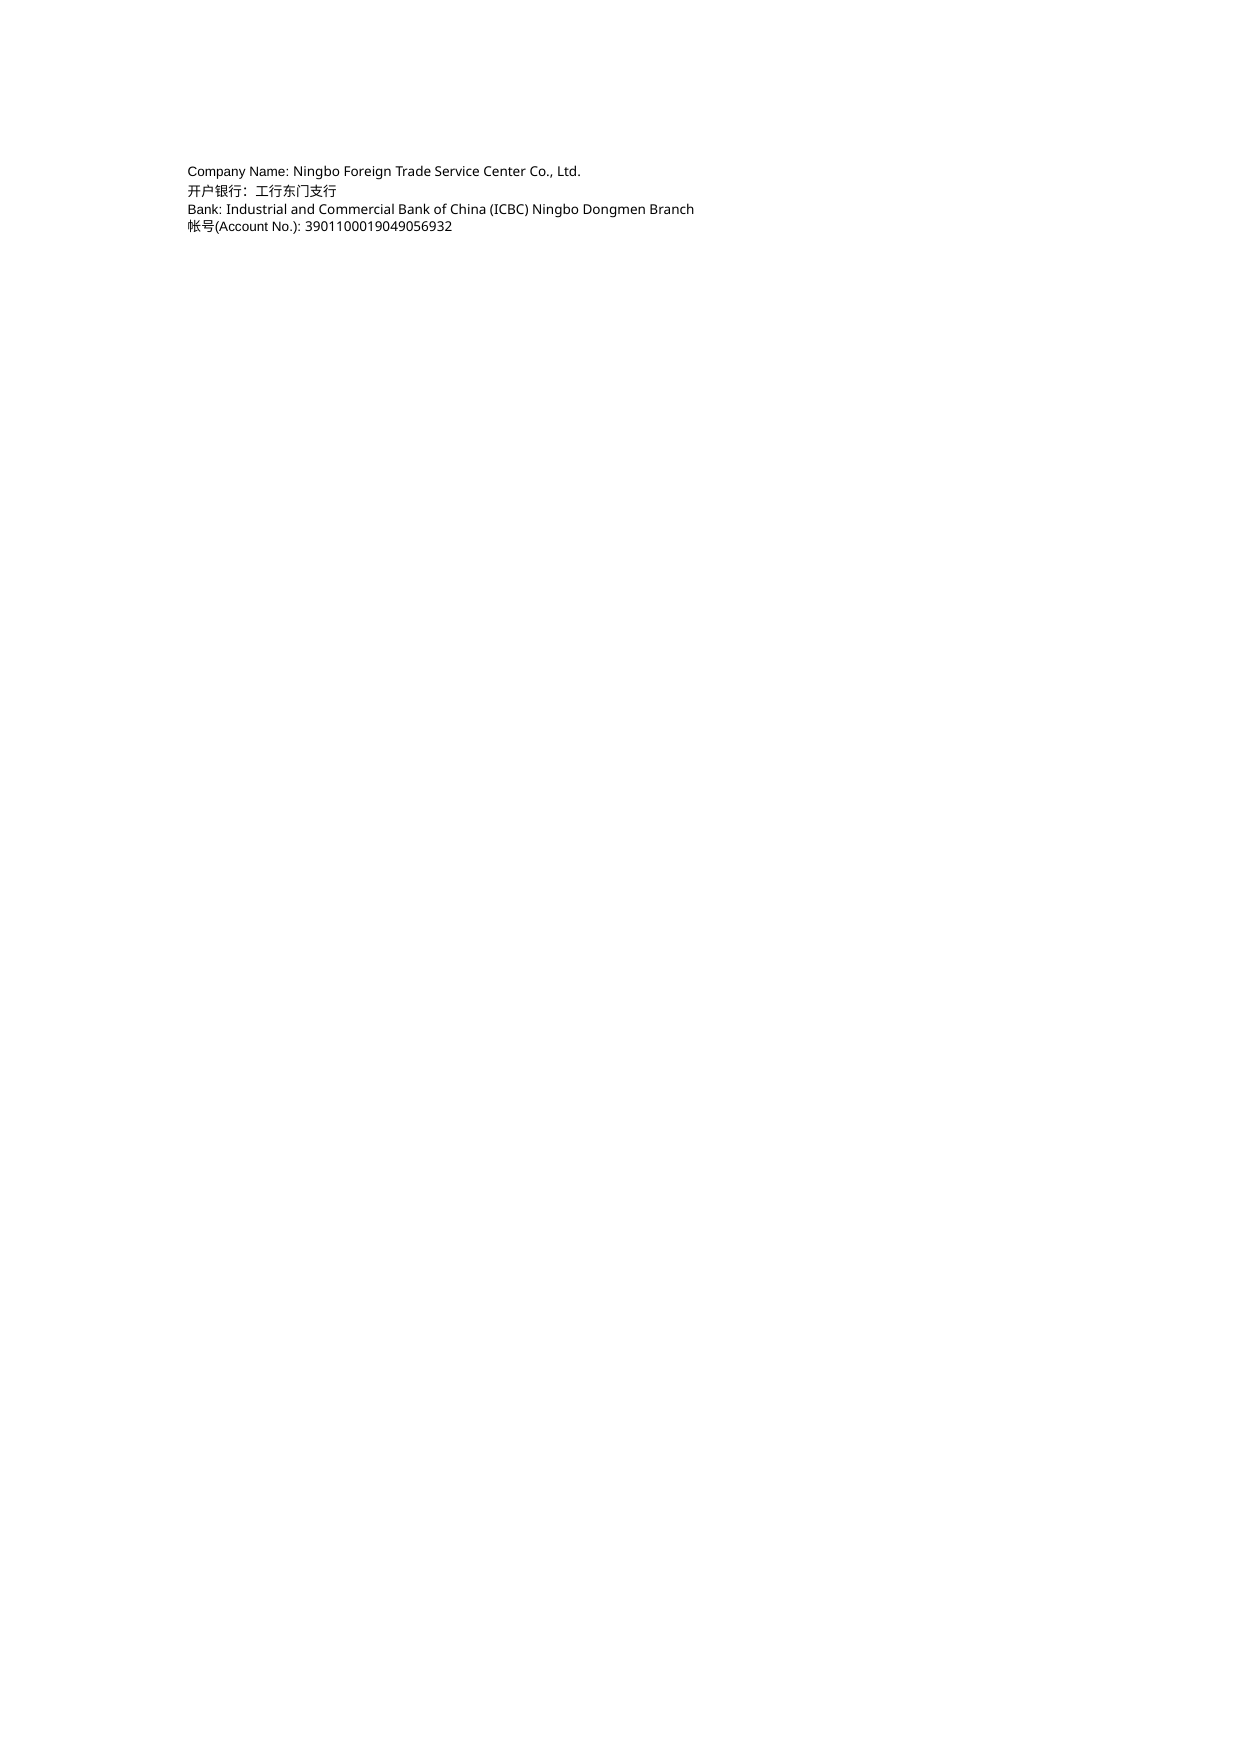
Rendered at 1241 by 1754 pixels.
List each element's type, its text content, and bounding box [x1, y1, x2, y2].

text Company Name: Ningbo Foreign Trade Service Center Co., Ltd. [187, 162, 1053, 180]
text 开户银行：工行东门支行 [187, 180, 1053, 200]
text Bank: Industrial and Commercial Bank of China (ICBC) Ningbo Dongmen Branch [187, 200, 1053, 218]
text 帐号(Account No.): 3901100019049056932 [187, 218, 1053, 234]
